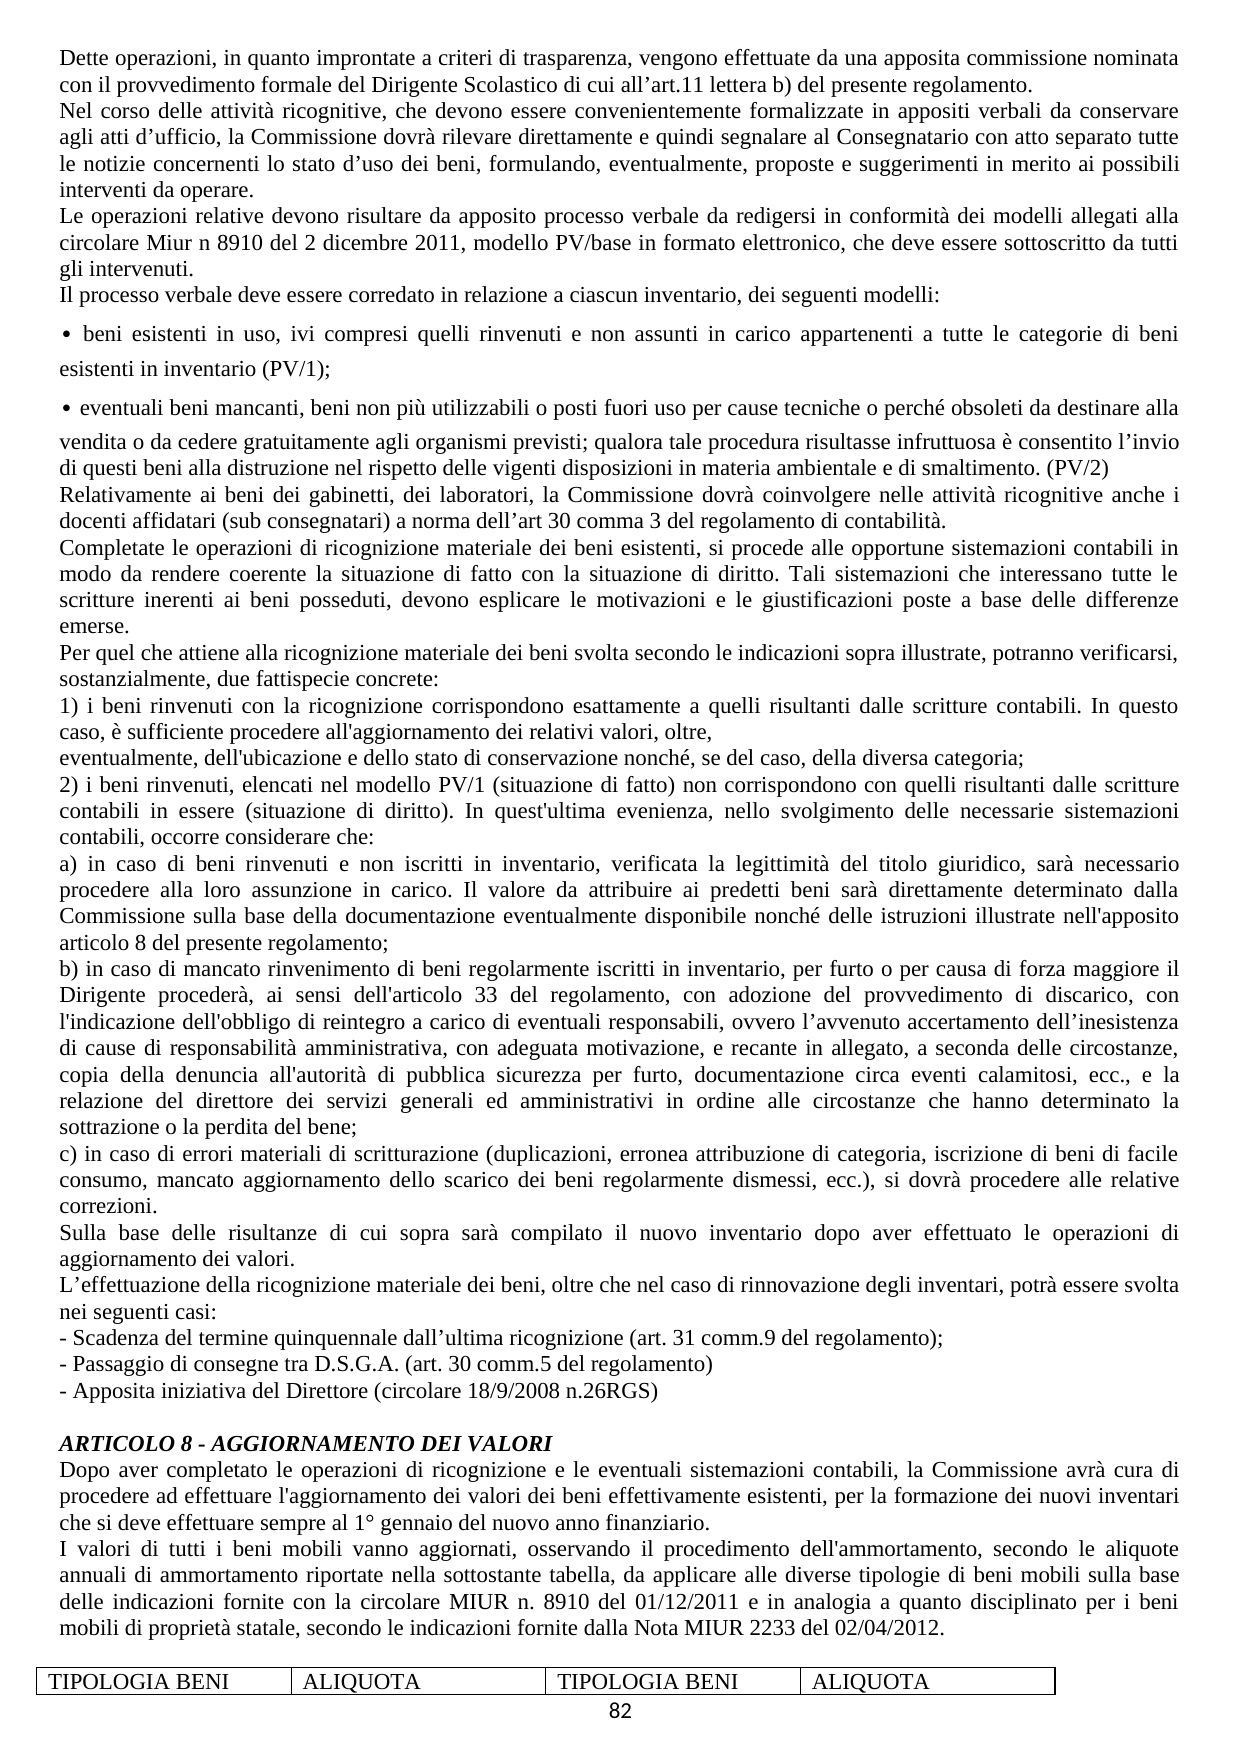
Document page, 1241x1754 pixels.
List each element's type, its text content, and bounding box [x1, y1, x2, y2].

text b) in caso di mancato rinvenimento di beni regolarmente iscritti in inventario, per furto o per causa di forza maggiore il Dirigente procederà, ai sensi dell'articolo 33 del regolamento, con adozione del provvedimento di discarico, con l'indicazione dell'obbligo di reintegro a carico di eventuali responsabili, ovvero l’avvenuto accertamento dell’inesistenza di cause di responsabilità amministrativa, con adeguata motivazione, e recante in allegato, a seconda delle circostanze, copia della denuncia all'autorità di pubblica sicurezza per furto, documentazione circa eventi calamitosi, ecc., e la relazione del direttore dei servizi generali ed amministrativi in ordine alle circostanze che hanno determinato la sottrazione o la perdita del bene; [59, 955, 1181, 1140]
text eventualmente, dell'ubicazione e dello stato di conservazione nonché, se del caso, della diversa categoria; [59, 744, 1181, 771]
text Dopo aver completato le operazioni di ricognizione e le eventuali sistemazioni contabili, la Commissione avrà cura di procedere ad effettuare l'aggiornamento dei valori dei beni effettivamente esistenti, per la formazione dei nuovi inventari che si deve effettuare sempre al 1° gennaio del nuovo anno finanziario. [59, 1456, 1181, 1535]
text Il processo verbale deve essere corredato in relazione a ciascun inventario, dei seguenti modelli: [59, 281, 1181, 308]
text Sulla base delle risultanze di cui sopra sarà compilato il nuovo inventario dopo aver effettuato le operazioni di aggiornamento dei valori. [59, 1219, 1181, 1271]
table_header TIPOLOGIA BENI [37, 1668, 291, 1694]
table_header ALIQUOTA [292, 1668, 545, 1694]
text - Scadenza del termine quinquennale dall’ultima ricognizione (art. 31 comm.9 del regolamento); [59, 1324, 1181, 1351]
text Relativamente ai beni dei gabinetti, dei laboratori, la Commissione dovrà coinvolgere nelle attività ricognitive anche i docenti affidatari (sub consegnatari) a norma dell’art 30 comma 3 del regolamento di contabilità. [59, 481, 1181, 533]
text - Passaggio di consegne tra D.S.G.A. (art. 30 comm.5 del regolamento) [59, 1351, 1181, 1377]
text 2) i beni rinvenuti, elencati nel modello PV/1 (situazione di fatto) non corrispondono con quelli risultanti dalle scritture contabili in essere (situazione di diritto). In quest'ultima evenienza, nello svolgimento delle necessarie sistemazioni contabili, occorre considerare che: [59, 771, 1181, 850]
text I valori di tutti i beni mobili vanno aggiornati, osservando il procedimento dell'ammortamento, secondo le aliquote annuali di ammortamento riportate nella sottostante tabella, da applicare alle diverse tipologie di beni mobili sulla base delle indicazioni fornite con la circolare MIUR n. 8910 del 01/12/2011 e in analogia a quanto disciplinato per i beni mobili di proprietà statale, secondo le indicazioni fornite dalla Nota MIUR 2233 del 02/04/2012. [59, 1535, 1181, 1640]
text c) in caso di errori materiali di scritturazione (duplicazioni, erronea attribuzione di categoria, iscrizione di beni di facile consumo, mancato aggiornamento dello scarico dei beni regolarmente dismessi, ecc.), si dovrà procedere alle relative correzioni. [59, 1140, 1181, 1219]
table_header ALIQUOTA [801, 1668, 1054, 1694]
text Le operazioni relative devono risultare da apposito processo verbale da redigersi in conformità dei modelli allegati alla circolare Miur n 8910 del 2 dicembre 2011, modello PV/base in formato elettronico, che deve essere sottoscritto da tutti gli intervenuti. [59, 202, 1181, 281]
text Nel corso delle attività ricognitive, che devono essere convenientemente formalizzate in appositi verbali da conservare agli atti d’ufficio, la Commissione dovrà rilevare direttamente e quindi segnalare al Consegnatario con atto separato tutte le notizie concernenti lo stato d’uso dei beni, formulando, eventualmente, proposte e suggerimenti in merito ai possibili interventi da operare. [59, 97, 1181, 202]
text ∙ eventuali beni mancanti, beni non più utilizzabili o posti fuori uso per cause tecniche o perché obsoleti da destinare alla vendita o da cedere gratuitamente agli organismi previsti; qualora tale procedura risultasse infruttuosa è consentito l’invio di questi beni alla distruzione nel rispetto delle vigenti disposizioni in materia ambientale e di smaltimento. (PV/2) [59, 381, 1181, 481]
text ARTICOLO 8 - AGGIORNAMENTO DEI VALORI [59, 1429, 1181, 1456]
text Dette operazioni, in quanto improntate a criteri di trasparenza, vengono effettuate da una apposita commissione nominata con il provvedimento formale del Dirigente Scolastico di cui all’art.11 lettera b) del presente regolamento. [59, 44, 1181, 97]
text ∙ beni esistenti in uso, ivi compresi quelli rinvenuti e non assunti in carico appartenenti a tutte le categorie di beni esistenti in inventario (PV/1); [59, 308, 1181, 381]
text Completate le operazioni di ricognizione materiale dei beni esistenti, si procede alle opportune sistemazioni contabili in modo da rendere coerente la situazione di fatto con la situazione di diritto. Tali sistemazioni che interessano tutte le scritture inerenti ai beni posseduti, devono esplicare le motivazioni e le giustificazioni poste a base delle differenze emerse. [59, 533, 1181, 639]
text 1) i beni rinvenuti con la ricognizione corrispondono esattamente a quelli risultanti dalle scritture contabili. In questo caso, è sufficiente procedere all'aggiornamento dei relativi valori, oltre, [59, 692, 1181, 744]
text Per quel che attiene alla ricognizione materiale dei beni svolta secondo le indicazioni sopra illustrate, potranno verificarsi, sostanzialmente, due fattispecie concrete: [59, 639, 1181, 692]
text L’effettuazione della ricognizione materiale dei beni, oltre che nel caso di rinnovazione degli inventari, potrà essere svolta nei seguenti casi: [59, 1271, 1181, 1324]
table_header TIPOLOGIA BENI [546, 1668, 800, 1694]
text - Apposita iniziativa del Direttore (circolare 18/9/2008 n.26RGS) [59, 1377, 1181, 1403]
text a) in caso di beni rinvenuti e non iscritti in inventario, verificata la legittimità del titolo giuridico, sarà necessario procedere alla loro assunzione in carico. Il valore da attribuire ai predetti beni sarà direttamente determinato dalla Commissione sulla base della documentazione eventualmente disponibile nonché delle istruzioni illustrate nell'apposito articolo 8 del presente regolamento; [59, 850, 1181, 955]
